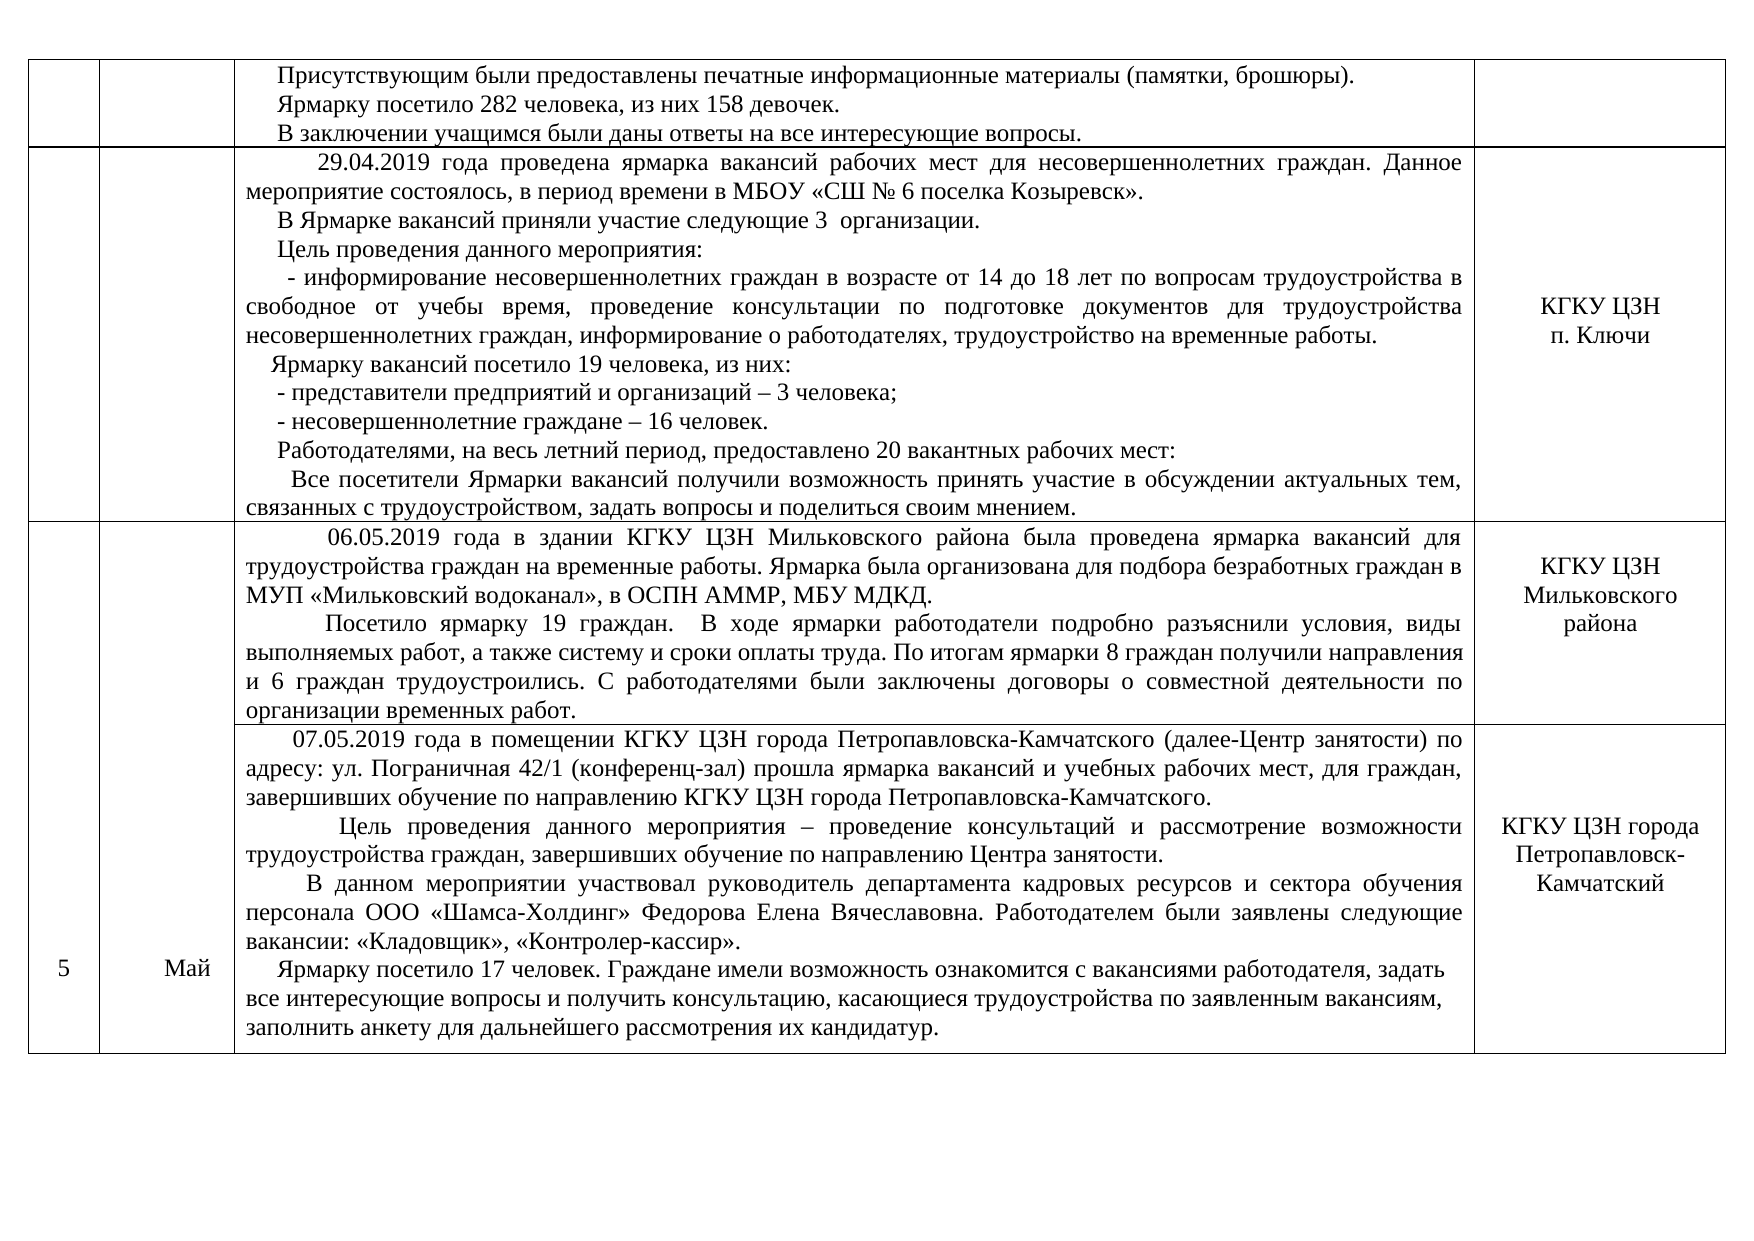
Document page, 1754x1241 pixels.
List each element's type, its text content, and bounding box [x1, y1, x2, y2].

table_cell КГКУ ЦЗН п. Ключи [1475, 148, 1725, 521]
table_cell 5 [29, 522, 99, 1053]
table_cell 06.05.2019 года в здании КГКУ ЦЗН Мильковского района была проведена ярмарка вакансий для трудоустройства граждан на временные работы. Ярмарка была организована для подбора безработных граждан в МУП «Мильковский водоканал», в ОСПН АММР, МБУ МДКД. Посетило ярмарку 19 граждан. В ходе ярмарки работодатели подробно разъяснили условия, виды выполняемых работ, а также систему и сроки оплаты труда. По итогам ярмарки 8 граждан получили направления и 6 граждан трудоустроились. С работодателями были заключены договоры о совместной деятельности по организации временных работ. [235, 522, 1474, 723]
table_cell Май [100, 522, 234, 1053]
table_cell 29.04.2019 года проведена ярмарка вакансий рабочих мест для несовершеннолетних граждан. Данное мероприятие состоялось, в период времени в МБОУ «СШ № 6 поселка Козыревск». В Ярмарке вакансий приняли участие следующие 3 организации. Цель проведения данного мероприятия: - информирование несовершеннолетних граждан в возрасте от 14 до 18 лет по вопросам трудоустройства в свободное от учебы время, проведение консультации по подготовке документов для трудоустройства несовершеннолетних граждан, информирование о работодателях, трудоустройство на временные работы. Ярмарку вакансий посетило 19 человека, из них: - представители предприятий и организаций – 3 человека; - несовершеннолетние граждане – 16 человек. Работодателями, на весь летний период, предоставлено 20 вакантных рабочих мест: Все посетители Ярмарки вакансий получили возможность принять участие в обсуждении актуальных тем, связанных с трудоустройством, задать вопросы и поделиться своим мнением. [235, 148, 1474, 521]
table_cell [100, 148, 234, 521]
table_cell 07.05.2019 года в помещении КГКУ ЦЗН города Петропавловска-Камчатского (далее-Центр занятости) по адресу: ул. Пограничная 42/1 (конференц-зал) прошла ярмарка вакансий и учебных рабочих мест, для граждан, завершивших обучение по направлению КГКУ ЦЗН города Петропавловска-Камчатского. Цель проведения данного мероприятия – проведение консультаций и рассмотрение возможности трудоустройства граждан, завершивших обучение по направлению Центра занятости. В данном мероприятии участвовал руководитель департамента кадровых ресурсов и сектора обучения персонала ООО «Шамса-Холдинг» Федорова Елена Вячеславовна. Работодателем были заявлены следующие вакансии: «Кладовщик», «Контролер-кассир». Ярмарку посетило 17 человек. Граждане имели возможность ознакомится с вакансиями работодателя, задать все интересующие вопросы и получить консультацию, касающиеся трудоустройства по заявленным вакансиям, заполнить анкету для дальнейшего рассмотрения их кандидатур. [235, 725, 1474, 1053]
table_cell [1475, 60, 1725, 146]
table_cell [29, 148, 99, 521]
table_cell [235, 60, 1474, 146]
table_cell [1475, 725, 1725, 1053]
table_cell КГКУ ЦЗН Мильковского района [1475, 522, 1725, 723]
